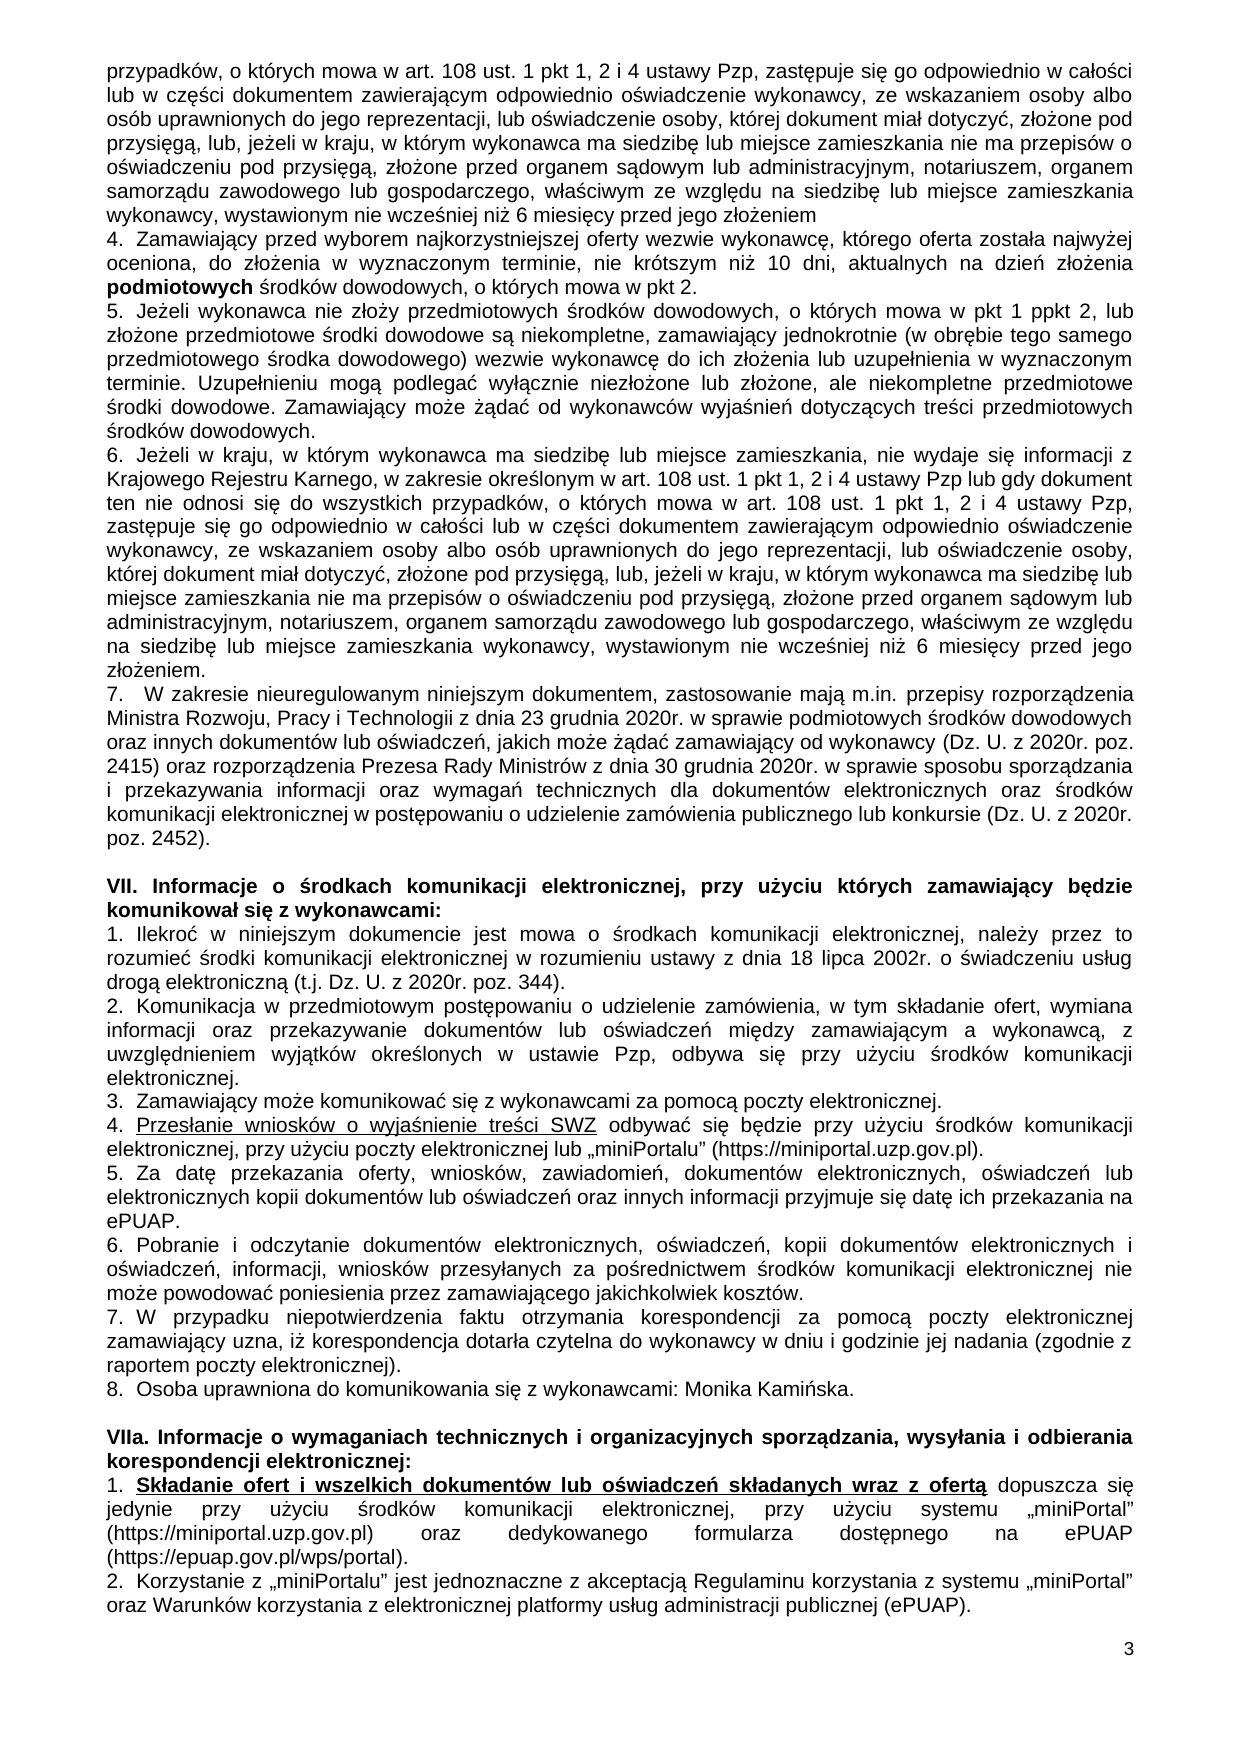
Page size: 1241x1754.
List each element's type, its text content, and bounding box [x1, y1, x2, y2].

list Ilekroć w niniejszym dokumencie jest mowa o środkach komunikacji elektronicznej, należy przez to rozumieć środki komunikacji elektronicznej w rozumieniu ustawy z dnia 18 lipca 2002r. o świadczeniu usług drogą elektroniczną (t.j. Dz. U. z 2020r. poz. 344). [106, 922, 1134, 993]
list Pobranie i odczytanie dokumentów elektronicznych, oświadczeń, kopii dokumentów elektronicznych i oświadczeń, informacji, wniosków przesyłanych za pośrednictwem środków komunikacji elektronicznej nie może powodować poniesienia przez zamawiającego jakichkolwiek kosztów. [106, 1233, 1134, 1305]
text VII. Informacje o środkach komunikacji elektronicznej, przy użyciu których zamawiający będzie komunikował się z wykonawcami: [106, 874, 1134, 922]
text VIIa. Informacje o wymaganiach technicznych i organizacyjnych sporządzania, wysyłania i odbierania korespondencji elektronicznej: [106, 1425, 1134, 1473]
list Składanie ofert i wszelkich dokumentów lub oświadczeń składanych wraz z ofertą dopuszcza się jedynie przy użyciu środków komunikacji elektronicznej, przy użyciu systemu „miniPortal” (https://miniportal.uzp.gov.pl) oraz dedykowanego formularza dostępnego na ePUAP (https://epuap.gov.pl/wps/portal). [106, 1473, 1134, 1568]
list Zamawiający przed wyborem najkorzystniejszej oferty wezwie wykonawcę, którego oferta została najwyżej oceniona, do złożenia w wyznaczonym terminie, nie krótszym niż 10 dni, aktualnych na dzień złożenia podmiotowych środków dowodowych, o których mowa w pkt 2. [106, 227, 1134, 299]
list Za datę przekazania oferty, wniosków, zawiadomień, dokumentów elektronicznych, oświadczeń lub elektronicznych kopii dokumentów lub oświadczeń oraz innych informacji przyjmuje się datę ich przekazania na ePUAP. [106, 1161, 1134, 1233]
list Osoba uprawniona do komunikowania się z wykonawcami: Monika Kamińska. [106, 1377, 1134, 1401]
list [106, 59, 1134, 227]
list W przypadku niepotwierdzenia faktu otrzymania korespondencji za pomocą poczty elektronicznej zamawiający uzna, iż korespondencja dotarła czytelna do wykonawcy w dniu i godzinie jej nadania (zgodnie z raportem poczty elektronicznej). [106, 1305, 1134, 1377]
list Jeżeli w kraju, w którym wykonawca ma siedzibę lub miejsce zamieszkania, nie wydaje się informacji z Krajowego Rejestru Karnego, w zakresie określonym w art. 108 ust. 1 pkt 1, 2 i 4 ustawy Pzp lub gdy dokument ten nie odnosi się do wszystkich przypadków, o których mowa w art. 108 ust. 1 pkt 1, 2 i 4 ustawy Pzp, zastępuje się go odpowiednio w całości lub w części dokumentem zawierającym odpowiednio oświadczenie wykonawcy, ze wskazaniem osoby albo osób uprawnionych do jego reprezentacji, lub oświadczenie osoby, której dokument miał dotyczyć, złożone pod przysięgą, lub, jeżeli w kraju, w którym wykonawca ma siedzibę lub miejsce zamieszkania nie ma przepisów o oświadczeniu pod przysięgą, złożone przed organem sądowym lub administracyjnym, notariuszem, organem samorządu zawodowego lub gospodarczego, właściwym ze względu na siedzibę lub miejsce zamieszkania wykonawcy, wystawionym nie wcześniej niż 6 miesięcy przed jego złożeniem. [106, 442, 1134, 682]
list Korzystanie z „miniPortalu” jest jednoznaczne z akceptacją Regulaminu korzystania z systemu „miniPortal” oraz Warunków korzystania z elektronicznej platformy usług administracji publicznej (ePUAP). [106, 1568, 1134, 1616]
list Komunikacja w przedmiotowym postępowaniu o udzielenie zamówienia, w tym składanie ofert, wymiana informacji oraz przekazywanie dokumentów lub oświadczeń między zamawiającym a wykonawcą, z uwzględnieniem wyjątków określonych w ustawie Pzp, odbywa się przy użyciu środków komunikacji elektronicznej. [106, 993, 1134, 1089]
list W zakresie nieuregulowanym niniejszym dokumentem, zastosowanie mają m.in. przepisy rozporządzenia Ministra Rozwoju, Pracy i Technologii z dnia 23 grudnia 2020r. w sprawie podmiotowych środków dowodowych oraz innych dokumentów lub oświadczeń, jakich może żądać zamawiający od wykonawcy (Dz. U. z 2020r. poz. 2415) oraz rozporządzenia Prezesa Rady Ministrów z dnia 30 grudnia 2020r. w sprawie sposobu sporządzania i przekazywania informacji oraz wymagań technicznych dla dokumentów elektronicznych oraz środków komunikacji elektronicznej w postępowaniu o udzielenie zamówienia publicznego lub konkursie (Dz. U. z 2020r. poz. 2452). [106, 682, 1134, 850]
list Przesłanie wniosków o wyjaśnienie treści SWZ odbywać się będzie przy użyciu środków komunikacji elektronicznej, przy użyciu poczty elektronicznej lub „miniPortalu” (https://miniportal.uzp.gov.pl). [106, 1113, 1134, 1161]
list Jeżeli wykonawca nie złoży przedmiotowych środków dowodowych, o których mowa w pkt 1 ppkt 2, lub złożone przedmiotowe środki dowodowe są niekompletne, zamawiający jednokrotnie (w obrębie tego samego przedmiotowego środka dowodowego) wezwie wykonawcę do ich złożenia lub uzupełnienia w wyznaczonym terminie. Uzupełnieniu mogą podlegać wyłącznie niezłożone lub złożone, ale niekompletne przedmiotowe środki dowodowe. Zamawiający może żądać od wykonawców wyjaśnień dotyczących treści przedmiotowych środków dowodowych. [106, 299, 1134, 442]
list Zamawiający może komunikować się z wykonawcami za pomocą poczty elektronicznej. [106, 1089, 1134, 1113]
